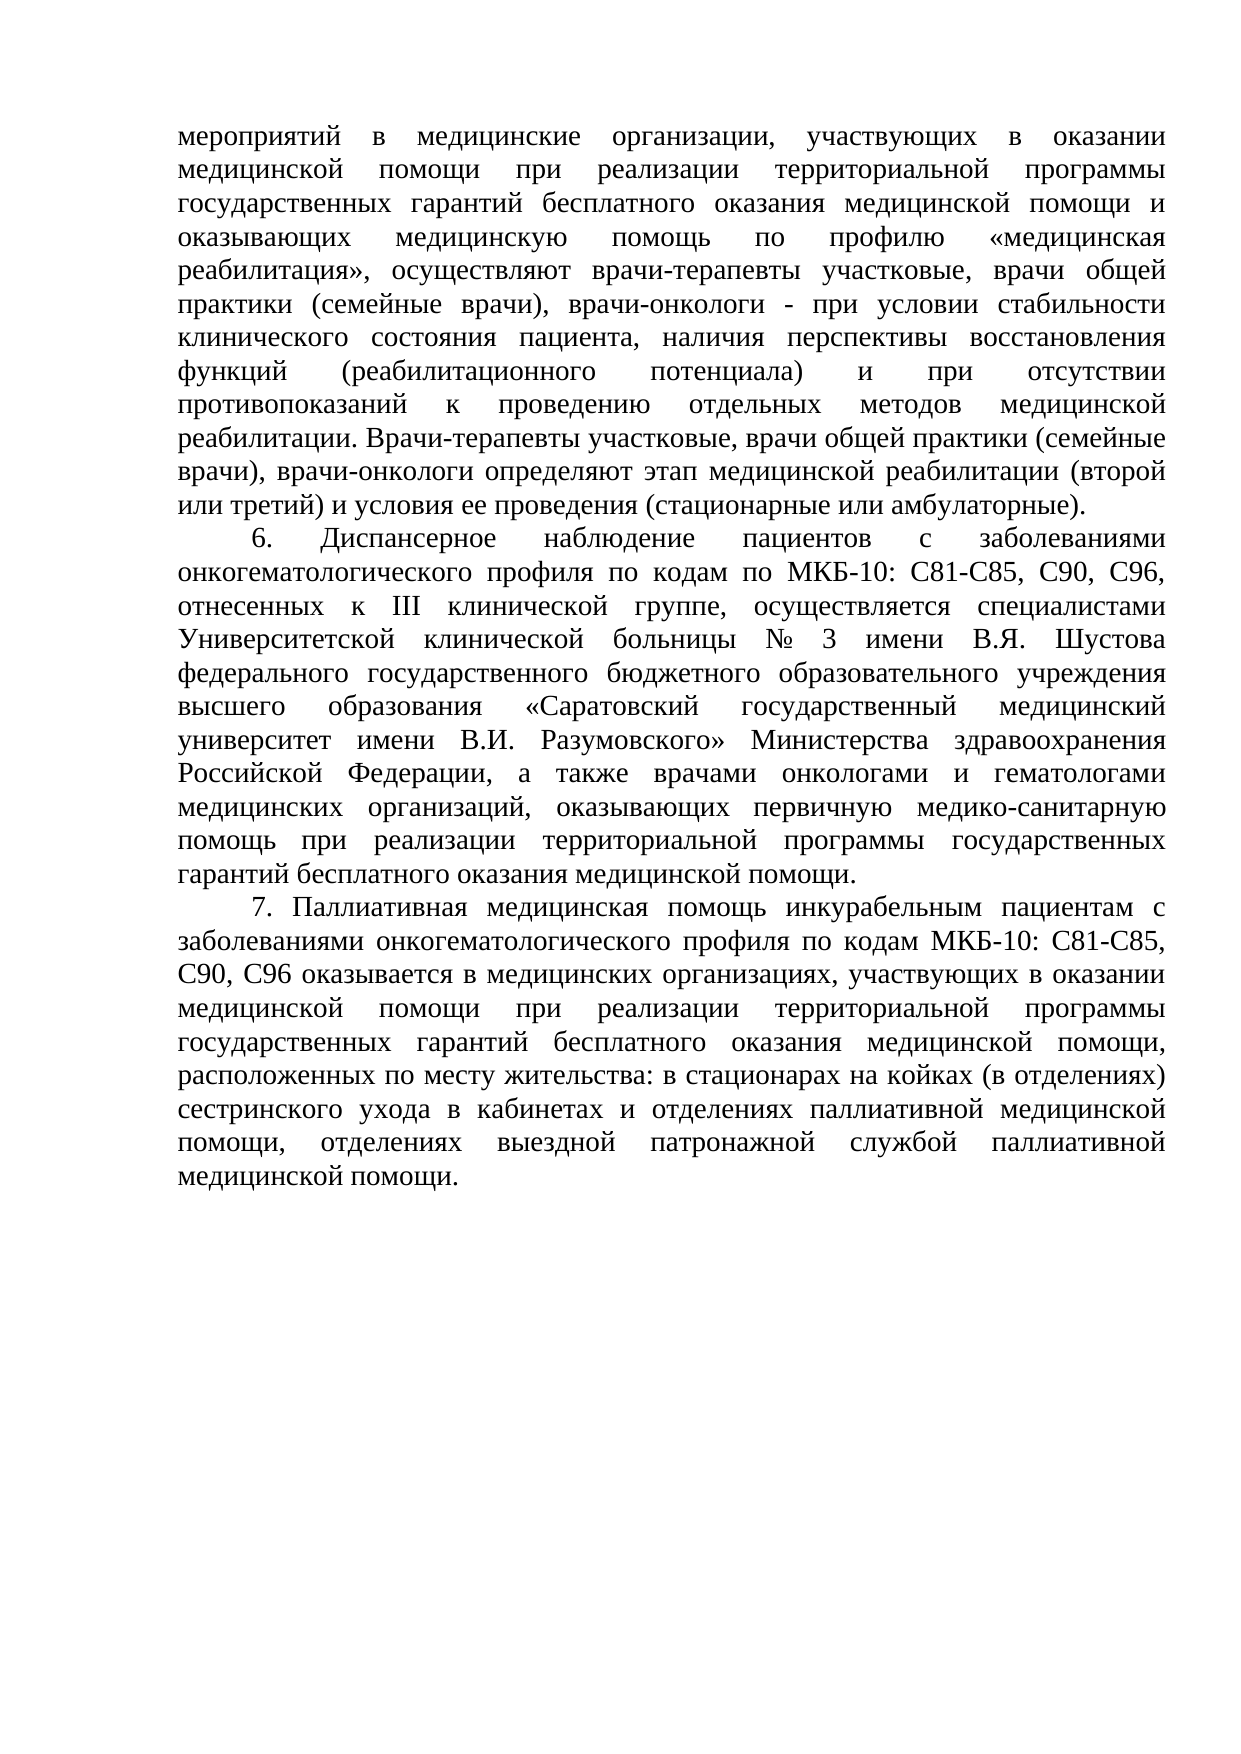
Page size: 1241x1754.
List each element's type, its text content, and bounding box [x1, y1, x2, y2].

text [177, 118, 1167, 521]
text 7. Паллиативная медицинская помощь инкурабельным пациентам с заболеваниями онкогематологического профиля по кодам МКБ-10: С81-С85, С90, С96 оказывается в медицинских организациях, участвующих в оказании медицинской помощи при реализации территориальной программы государственных гарантий бесплатного оказания медицинской помощи, расположенных по месту жительства: в стационарах на койках (в отделениях) сестринского ухода в кабинетах и отделениях паллиативной медицинской помощи, отделениях выездной патронажной службой паллиативной медицинской помощи. [177, 889, 1167, 1191]
text 6. Диспансерное наблюдение пациентов с заболеваниями онкогематологического профиля по кодам по МКБ-10: С81-С85, С90, С96, отнесенных к III клинической группе, осуществляется специалистами Университетской клинической больницы № 3 имени В.Я. Шустова федерального государственного бюджетного образовательного учреждения высшего образования «Саратовский государственный медицинский университет имени В.И. Разумовского» Министерства здравоохранения Российской Федерации, а также врачами онкологами и гематологами медицинских организаций, оказывающих первичную медико-санитарную помощь при реализации территориальной программы государственных гарантий бесплатного оказания медицинской помощи. [177, 521, 1167, 889]
